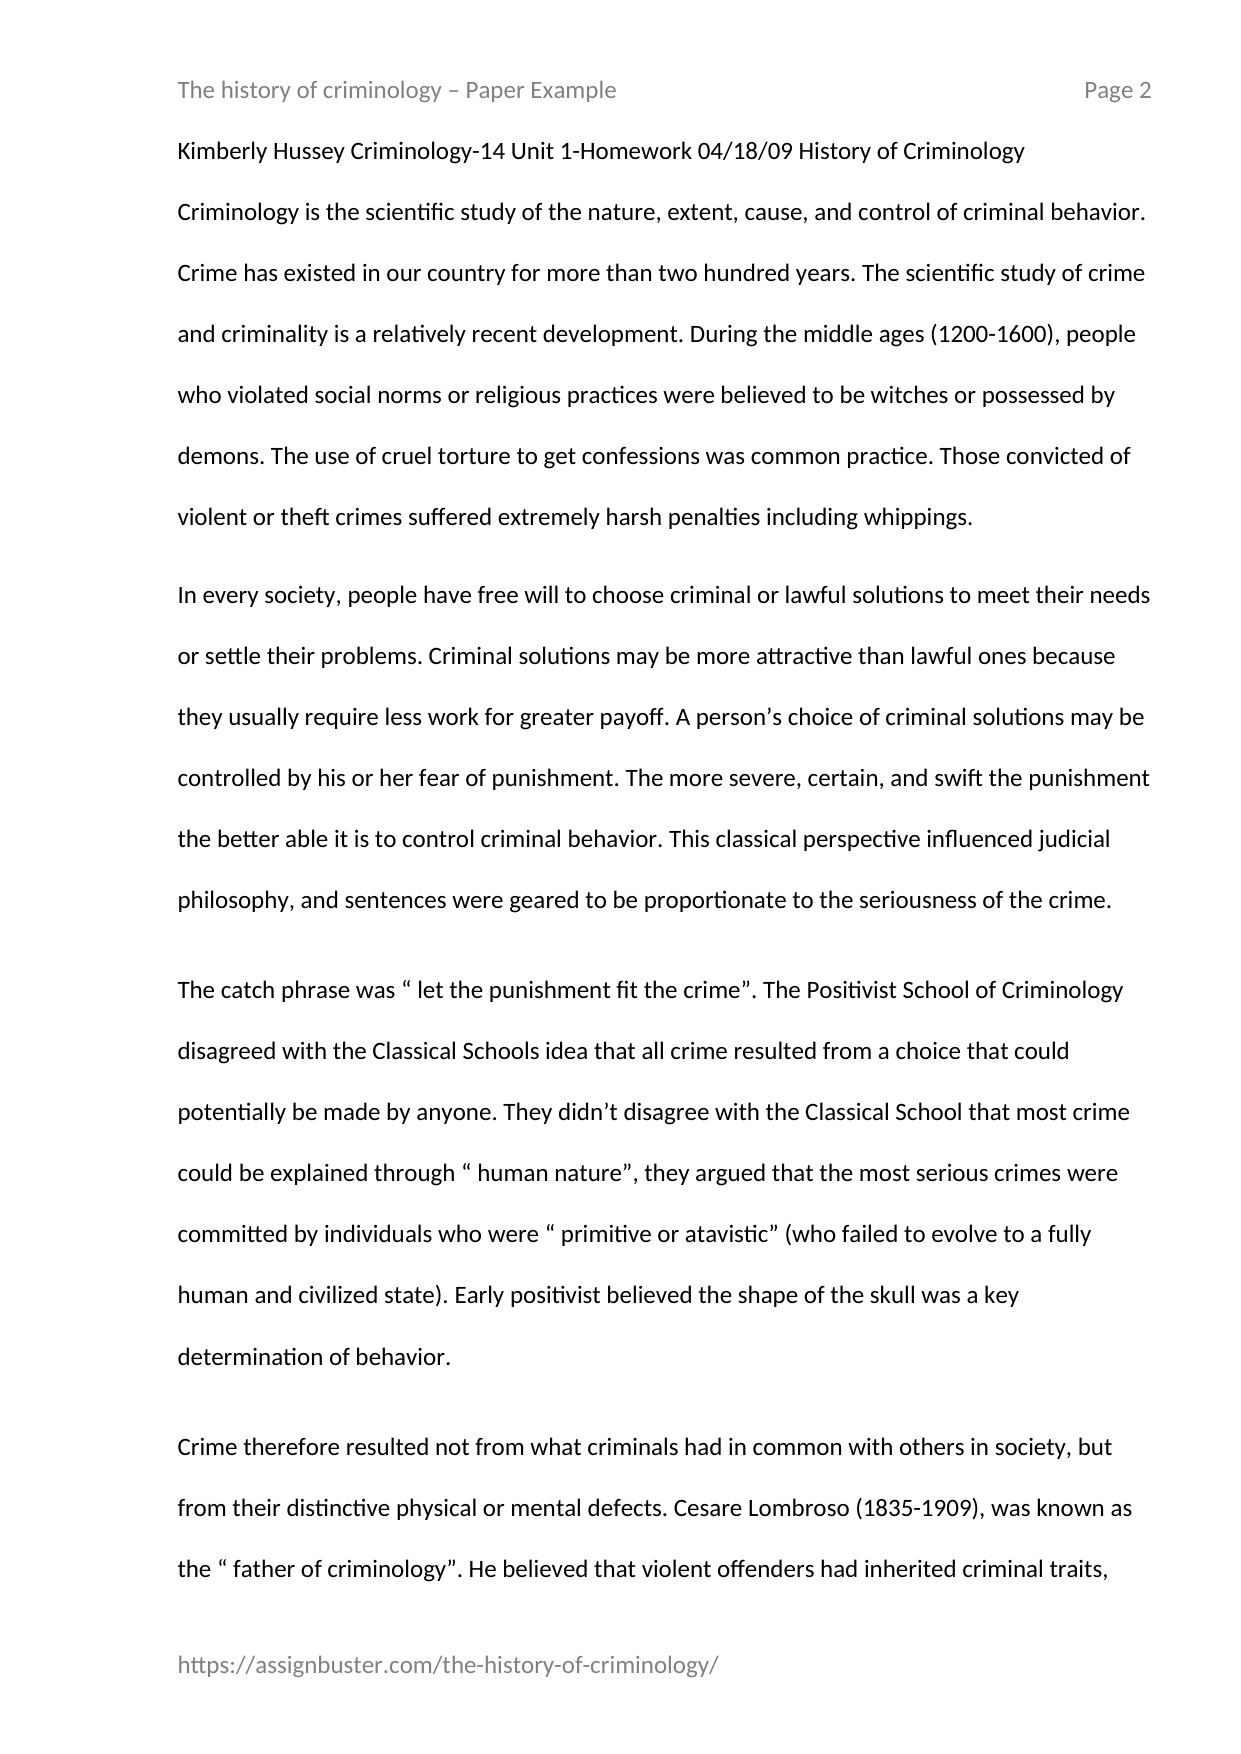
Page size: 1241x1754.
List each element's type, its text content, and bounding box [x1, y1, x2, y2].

text In every society, people have free will to choose criminal or lawful solutions to meet their needs or settle their problems. Criminal solutions may be more attractive than lawful ones because they usually require less work for greater payoff. A person’s choice of criminal solutions may be controlled by his or her fear of punishment. The more severe, certain, and swift the punishment the better able it is to control criminal behavior. This classical perspective influenced judicial philosophy, and sentences were geared to be proportionate to the seriousness of the crime. [177, 579, 1152, 914]
text The catch phrase was “ let the punishment fit the crime”. The Positivist School of Criminology disagreed with the Classical Schools idea that all crime resulted from a choice that could potentially be made by anyone. They didn’t disagree with the Classical School that most crime could be explained through “ human nature”, they argued that the most serious crimes were committed by individuals who were “ primitive or atavistic” (who failed to evolve to a fully human and civilized state). Early positivist believed the shape of the skull was a key determination of behavior. [177, 974, 1152, 1371]
text Kimberly Hussey Criminology-14 Unit 1-Homework 04/18/09 History of Criminology Criminology is the scientific study of the nature, extent, cause, and control of criminal behavior. Crime has existed in our country for more than two hundred years. The scientific study of crime and criminality is a relatively recent development. During the middle ages (1200-1600), people who violated social norms or religious practices were believed to be witches or possessed by demons. The use of cruel torture to get confessions was common practice. Those convicted of violent or theft crimes suffered extremely harsh penalties including whippings. [177, 135, 1152, 532]
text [177, 1431, 1152, 1584]
